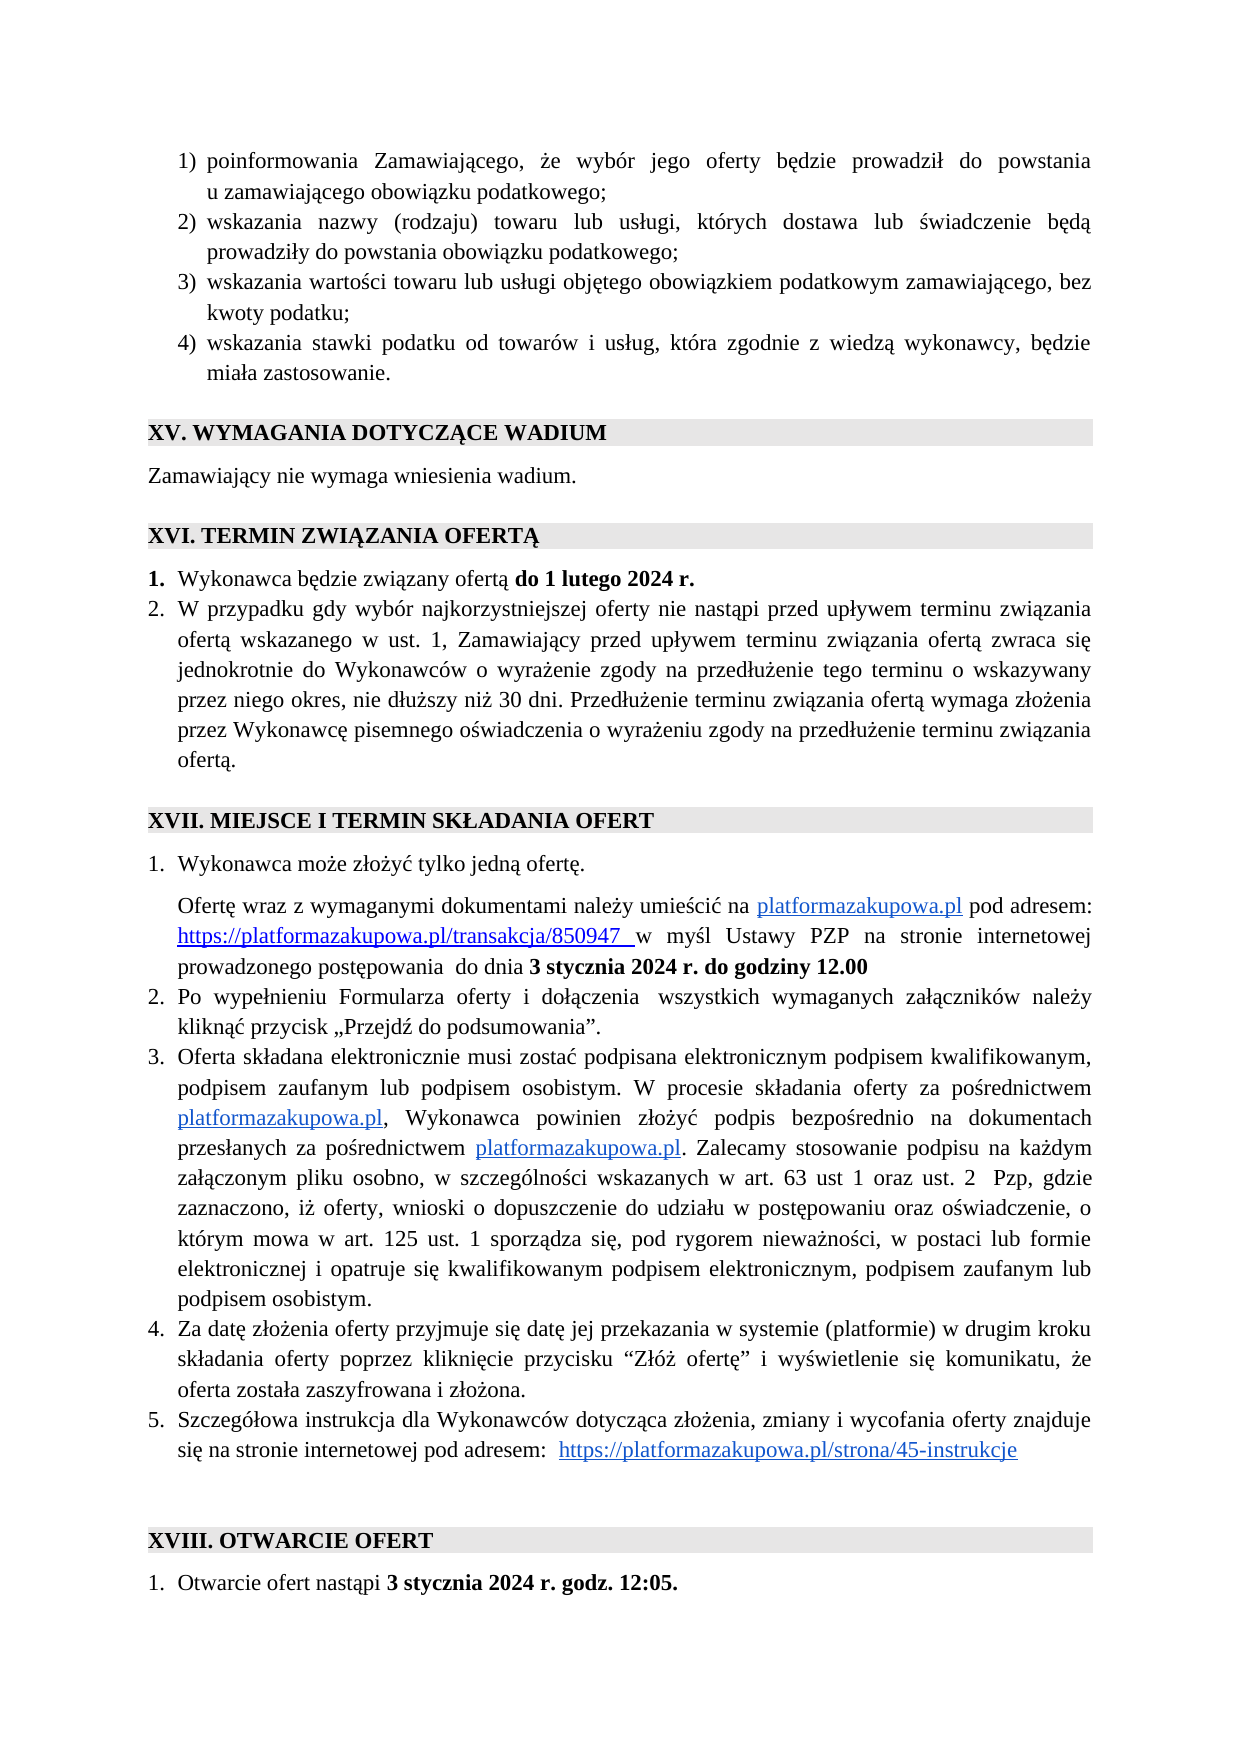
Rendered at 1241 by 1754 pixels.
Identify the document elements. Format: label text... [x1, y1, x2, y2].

list Za datę złożenia oferty przyjmuje się datę jej przekazania w systemie (platformie) w drugim kroku składania oferty poprzez kliknięcie przycisku “Złóż ofertę” i wyświetlenie się komunikatu, że oferta została zaszyfrowana i złożona. [148, 1315, 1093, 1402]
text XVIII. OTWARCIE OFERT [148, 1527, 1093, 1553]
list wskazania wartości towaru lub usługi objętego obowiązkiem podatkowym zamawiającego, bez kwoty podatku; [177, 268, 1093, 325]
list Otwarcie ofert nastąpi 3 stycznia 2024 r. godz. 12:05. [148, 1569, 1093, 1596]
list wskazania stawki podatku od towarów i usług, która zgodnie z wiedzą wykonawcy, będzie miała zastosowanie. [177, 329, 1093, 385]
list Oferta składana elektronicznie musi zostać podpisana elektronicznym podpisem kwalifikowanym, podpisem zaufanym lub podpisem osobistym. W procesie składania oferty za pośrednictwem platformazakupowa.pl, Wykonawca powinien złożyć podpis bezpośrednio na dokumentach przesłanych za pośrednictwem platformazakupowa.pl. Zalecamy stosowanie podpisu na każdym załączonym pliku osobno, w szczególności wskazanych w art. 63 ust 1 oraz ust. 2 Pzp, gdzie zaznaczono, iż oferty, wnioski o dopuszczenie do udziału w postępowaniu oraz oświadczenie, o którym mowa w art. 125 ust. 1 sporządza się, pod rygorem nieważności, w postaci lub formie elektronicznej i opatruje się kwalifikowanym podpisem elektronicznym, podpisem zaufanym lub podpisem osobistym. [148, 1043, 1093, 1311]
list Wykonawca będzie związany ofertą do 1 lutego 2024 r. [148, 565, 1093, 592]
list Szczegółowa instrukcja dla Wykonawców dotycząca złożenia, zmiany i wycofania oferty znajduje się na stronie internetowej pod adresem: https://platformazakupowa.pl/strona/45-instrukcje [148, 1406, 1093, 1462]
list poinformowania Zamawiającego, że wybór jego oferty będzie prowadził do powstania u zamawiającego obowiązku podatkowego; [177, 148, 1093, 204]
list wskazania nazwy (rodzaju) towaru lub usługi, których dostawa lub świadczenie będą prowadziły do powstania obowiązku podatkowego; [177, 208, 1093, 264]
text XVII. MIEJSCE I TERMIN SKŁADANIA OFERT [148, 807, 1093, 833]
text Ofertę wraz z wymaganymi dokumentami należy umieścić na platformazakupowa.pl pod adresem: https://platformazakupowa.pl/transakcja/850947 w myśl Ustawy PZP na stronie internetowej prowadzonego postępowania do dnia 3 stycznia 2024 r. do godziny 12.00 [177, 892, 1093, 979]
list Wykonawca może złożyć tylko jedną ofertę. [148, 850, 1093, 876]
list W przypadku gdy wybór najkorzystniejszej oferty nie nastąpi przed upływem terminu związania ofertą wskazanego w ust. 1, Zamawiający przed upływem terminu związania ofertą zwraca się jednokrotnie do Wykonawców o wyrażenie zgody na przedłużenie tego terminu o wskazywany przez niego okres, nie dłuższy niż 30 dni. Przedłużenie terminu związania ofertą wymaga złożenia przez Wykonawcę pisemnego oświadczenia o wyrażeniu zgody na przedłużenie terminu związania ofertą. [148, 596, 1093, 773]
list Po wypełnieniu Formularza oferty i dołączenia wszystkich wymaganych załączników należy kliknąć przycisk „Przejdź do podsumowania”. [148, 983, 1093, 1039]
text XVI. TERMIN ZWIĄZANIA OFERTĄ [148, 523, 1093, 549]
text Zamawiający nie wymaga wniesienia wadium. [148, 462, 1093, 488]
text XV. WYMAGANIA DOTYCZĄCE WADIUM [148, 419, 1093, 446]
